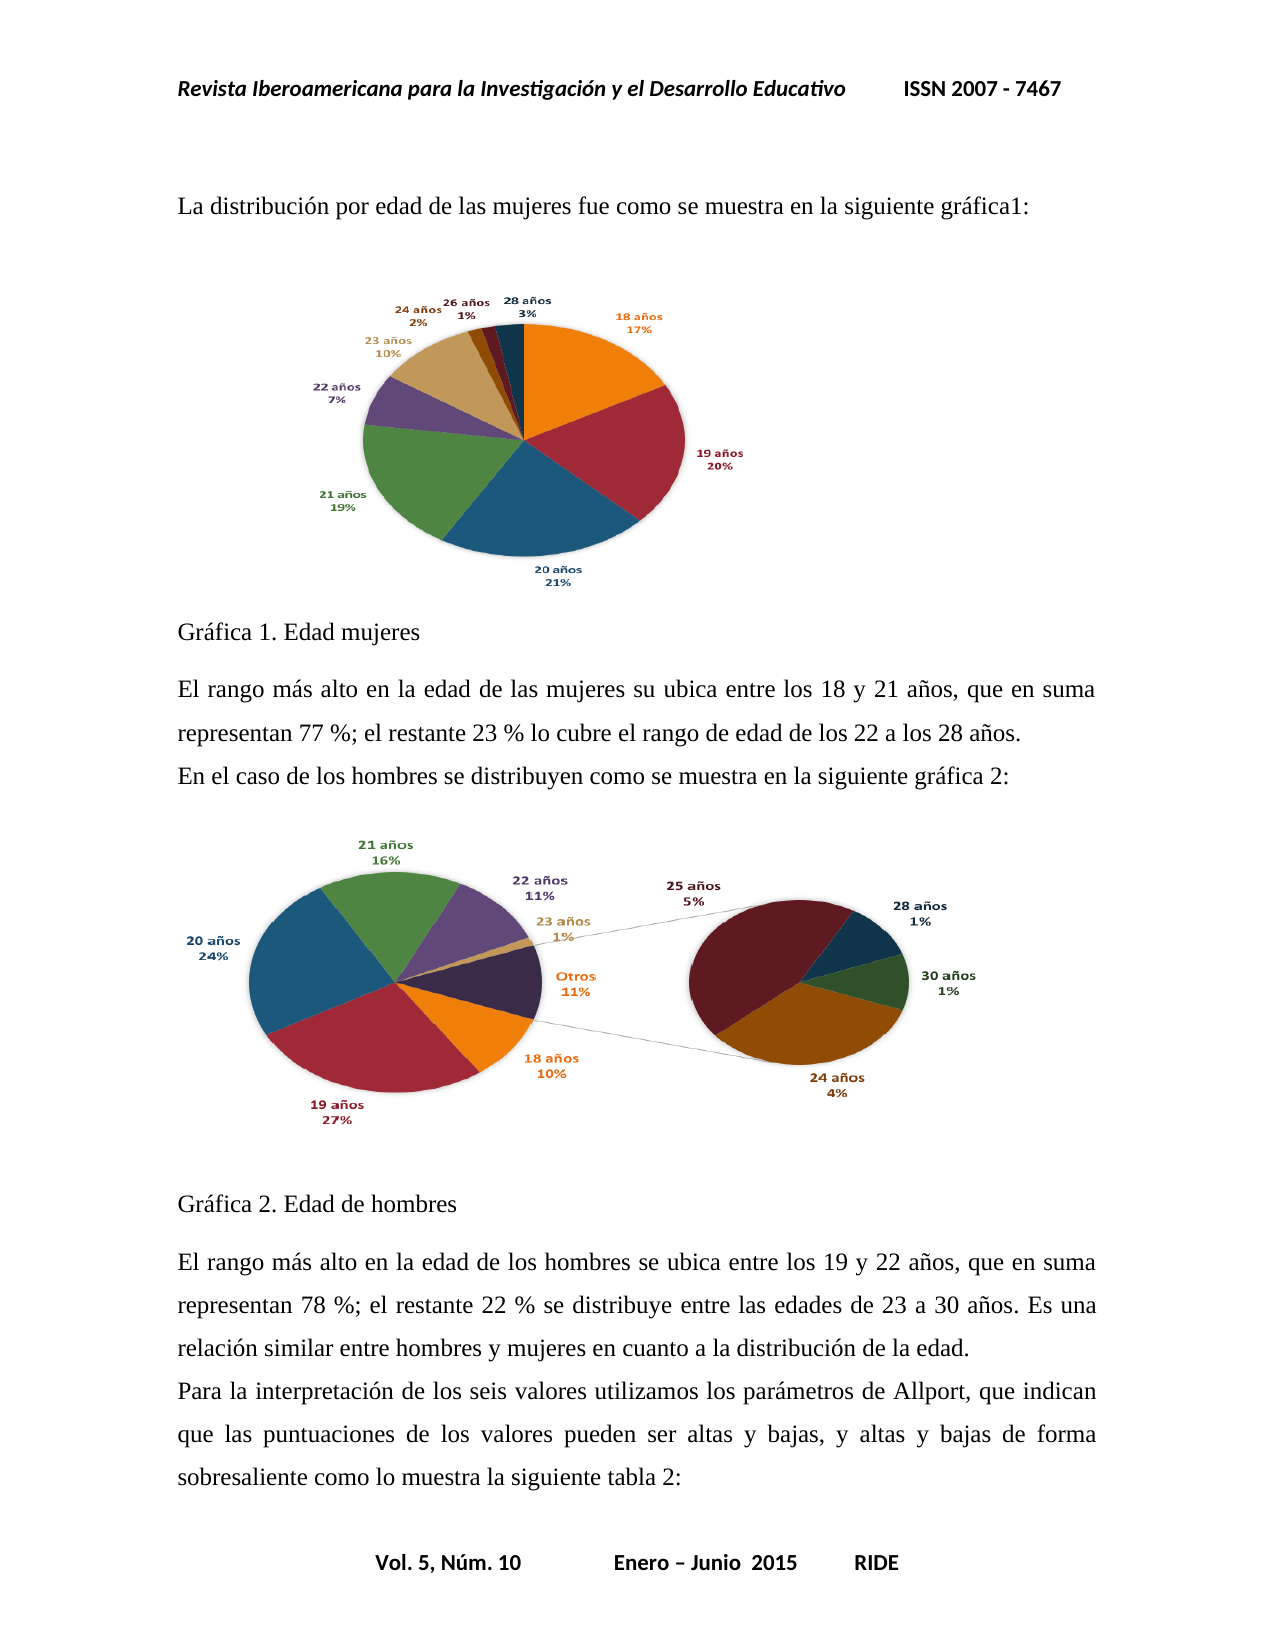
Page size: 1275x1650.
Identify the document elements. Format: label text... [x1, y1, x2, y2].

text Para la interpretación de los seis valores utilizamos los parámetros de Allport, que indican que las puntuaciones de los valores pueden ser altas y bajas, y altas y bajas de forma sobresaliente como lo muestra la siguiente tabla 2: [177, 1376, 1098, 1491]
text El rango más alto en la edad de las mujeres su ubica entre los 18 y 21 años, que en suma representan 77 %; el restante 23 % lo cubre el rango de edad de los 22 a los 28 años. [177, 674, 1098, 746]
text La distribución por edad de las mujeres fue como se muestra en la siguiente gráfica1: [177, 191, 1098, 219]
picture [177, 803, 982, 1161]
text En el caso de los hombres se distribuyen como se muestra en la siguiente gráfica 2: [177, 761, 1098, 789]
text El rango más alto en la edad de los hombres se ubica entre los 19 y 22 años, que en suma representan 78 %; el restante 22 % se distribuye entre las edades de 23 a 30 años. Es una relación similar entre hombres y mujeres en cuanto a la distribución de la edad. [177, 1247, 1098, 1362]
picture [177, 291, 870, 589]
text Gráfica 2. Edad de hombres [177, 1189, 1098, 1218]
text Gráfica 1. Edad mujeres [177, 617, 1098, 646]
